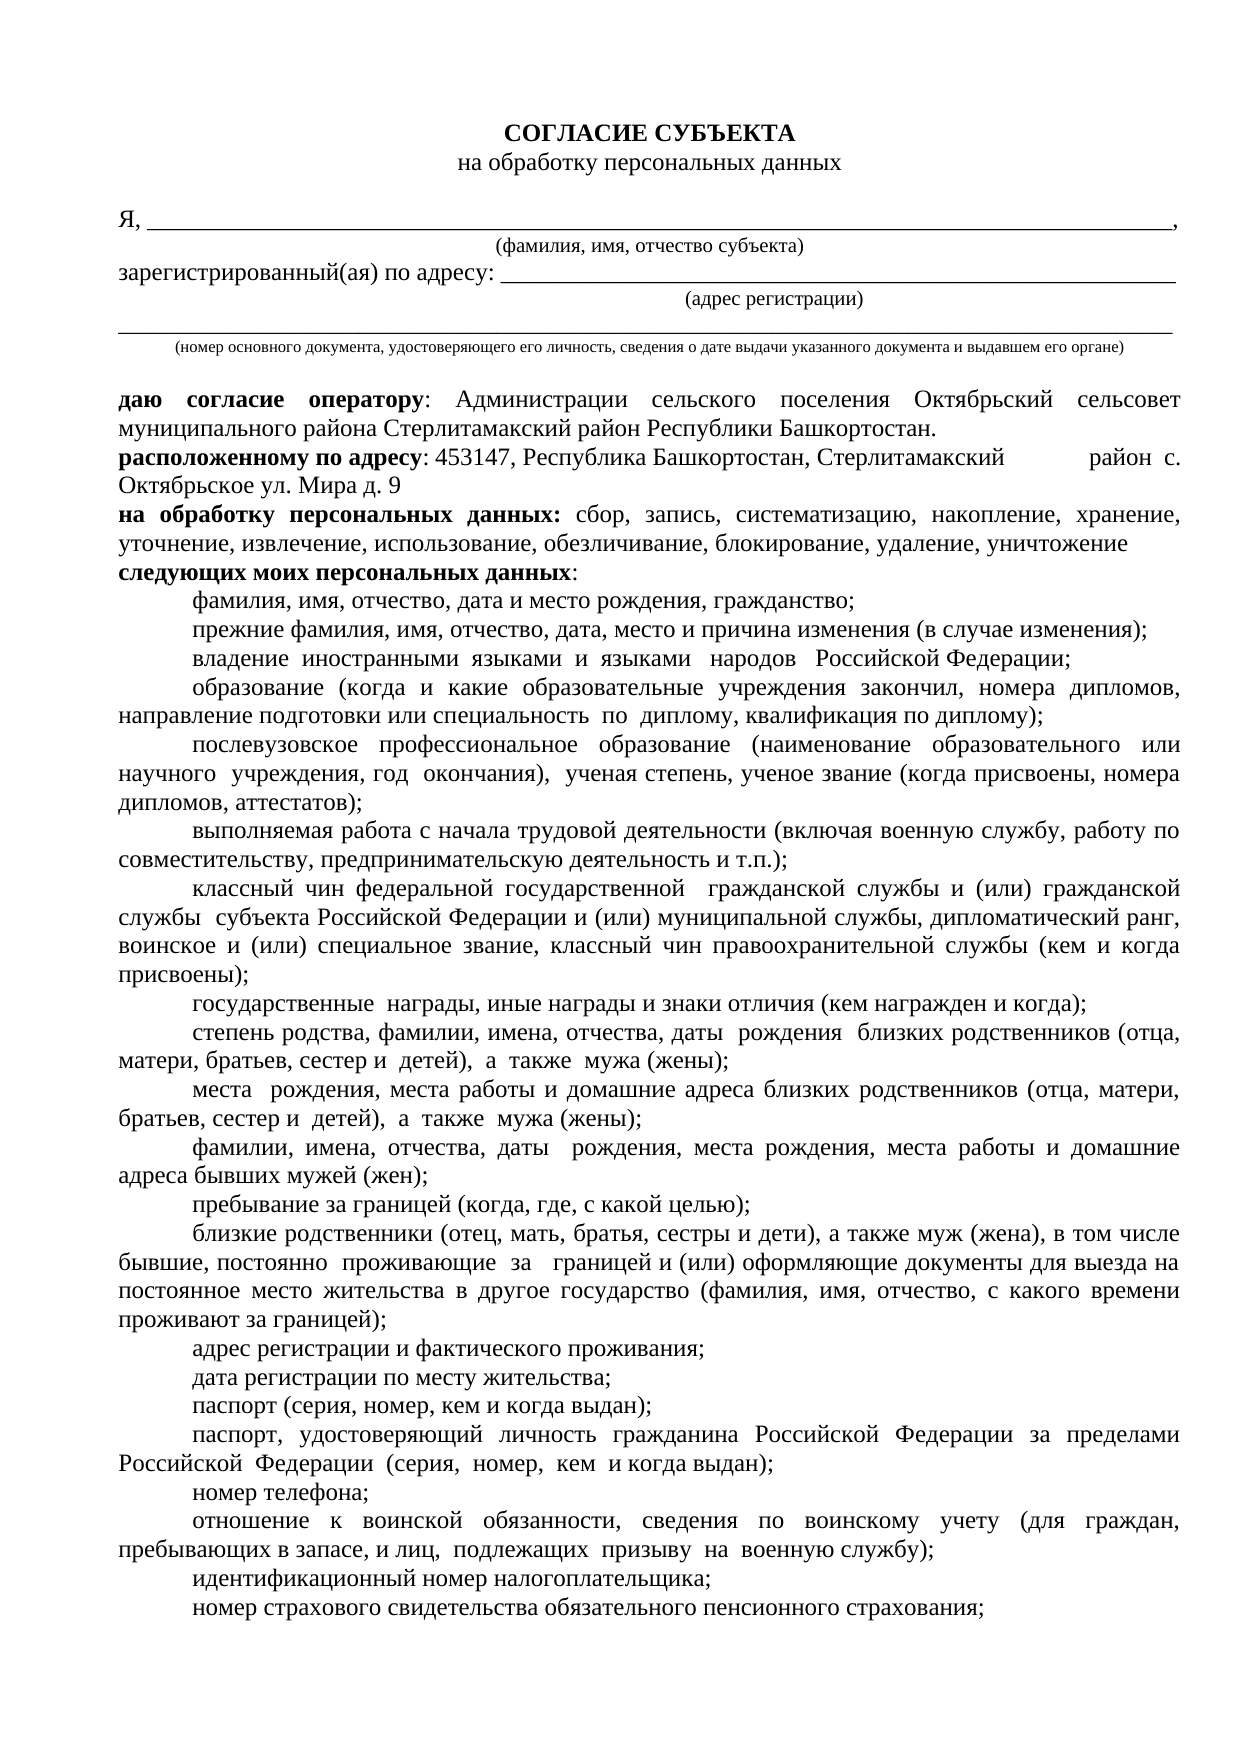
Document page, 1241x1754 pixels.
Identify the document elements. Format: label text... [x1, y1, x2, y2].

text фамилии, имена, отчества, даты рождения, места рождения, места работы и домашние адреса бывших мужей (жен); [118, 1132, 1181, 1189]
text ____________________________________________________________________________________________ [118, 310, 1181, 336]
text Я, __________________________________________________________________________________, [118, 204, 1181, 233]
text классный чин федеральной государственной гражданской службы и (или) гражданской службы субъекта Российской Федерации и (или) муниципальной службы, дипломатический ранг, воинское и (или) специальное звание, классный чин правоохранительной службы (кем и когда присвоены); [118, 873, 1181, 988]
text следующих моих персональных данных: [118, 557, 1181, 586]
text близкие родственники (отец, мать, братья, сестры и дети), а также муж (жена), в том числе бывшие, постоянно проживающие за границей и (или) оформляющие документы для выезда на постоянное место жительства в другое государство (фамилия, имя, отчество, с какого времени проживают за границей); [118, 1218, 1181, 1333]
text идентификационный номер налогоплательщика; [118, 1563, 1181, 1592]
text дата регистрации по месту жительства; [118, 1362, 1181, 1391]
text (адрес регистрации) [118, 286, 1181, 310]
text на обработку персональных данных [118, 147, 1181, 176]
text места рождения, места работы и домашние адреса близких родственников (отца, матери, братьев, сестер и детей), а также мужа (жены); [118, 1074, 1181, 1132]
text на обработку персональных данных: сбор, запись, систематизацию, накопление, хранение, уточнение, извлечение, использование, обезличивание, блокирование, удаление, уничтожение [118, 499, 1181, 557]
text фамилия, имя, отчество, дата и место рождения, гражданство; [118, 586, 1181, 614]
text отношение к воинской обязанности, сведения по воинскому учету (для граждан, пребывающих в запасе, и лиц, подлежащих призыву на военную службу); [118, 1506, 1181, 1563]
text послевузовское профессиональное образование (наименование образовательного или научного учреждения, год окончания), ученая степень, ученое звание (когда присвоены, номера дипломов, аттестатов); [118, 729, 1181, 816]
text даю согласие оператору: Администрации сельского поселения Октябрьский сельсовет муниципального района Стерлитамакский район Республики Башкортостан. [118, 384, 1181, 442]
text выполняемая работа с начала трудовой деятельности (включая военную службу, работу по совместительству, предпринимательскую деятельность и т.п.); [118, 816, 1181, 873]
text пребывание за границей (когда, где, с какой целью); [118, 1189, 1181, 1218]
text (фамилия, имя, отчество субъекта) [118, 233, 1181, 257]
text СОГЛАСИЕ СУБЪЕКТА [118, 118, 1181, 147]
text номер страхового свидетельства обязательного пенсионного страхования; [118, 1592, 1181, 1621]
text государственные награды, иные награды и знаки отличия (кем награжден и когда); [118, 988, 1181, 1017]
text номер телефона; [118, 1477, 1181, 1506]
text расположенному по адресу: 453147, Республика Башкортостан, Стерлитамакский район с. Октябрьское ул. Мира д. 9 [118, 442, 1181, 499]
text владение иностранными языками и языками народов Российской Федерации; [118, 643, 1181, 672]
text прежние фамилия, имя, отчество, дата, место и причина изменения (в случае изменения); [118, 614, 1181, 643]
text зарегистрированный(ая) по адресу: ______________________________________________________ [118, 257, 1181, 286]
text паспорт, удостоверяющий личность гражданина Российской Федерации за пределами Российской Федерации (серия, номер, кем и когда выдан); [118, 1419, 1181, 1477]
text степень родства, фамилии, имена, отчества, даты рождения близких родственников (отца, матери, братьев, сестер и детей), а также мужа (жены); [118, 1017, 1181, 1074]
text образование (когда и какие образовательные учреждения закончил, номера дипломов, направление подготовки или специальность по диплому, квалификация по диплому); [118, 672, 1181, 729]
text паспорт (серия, номер, кем и когда выдан); [118, 1391, 1181, 1419]
text (номер основного документа, удостоверяющего его личность, сведения о дате выдачи указанного документа и выдавшем его органе) [118, 336, 1181, 356]
text адрес регистрации и фактического проживания; [118, 1333, 1181, 1362]
